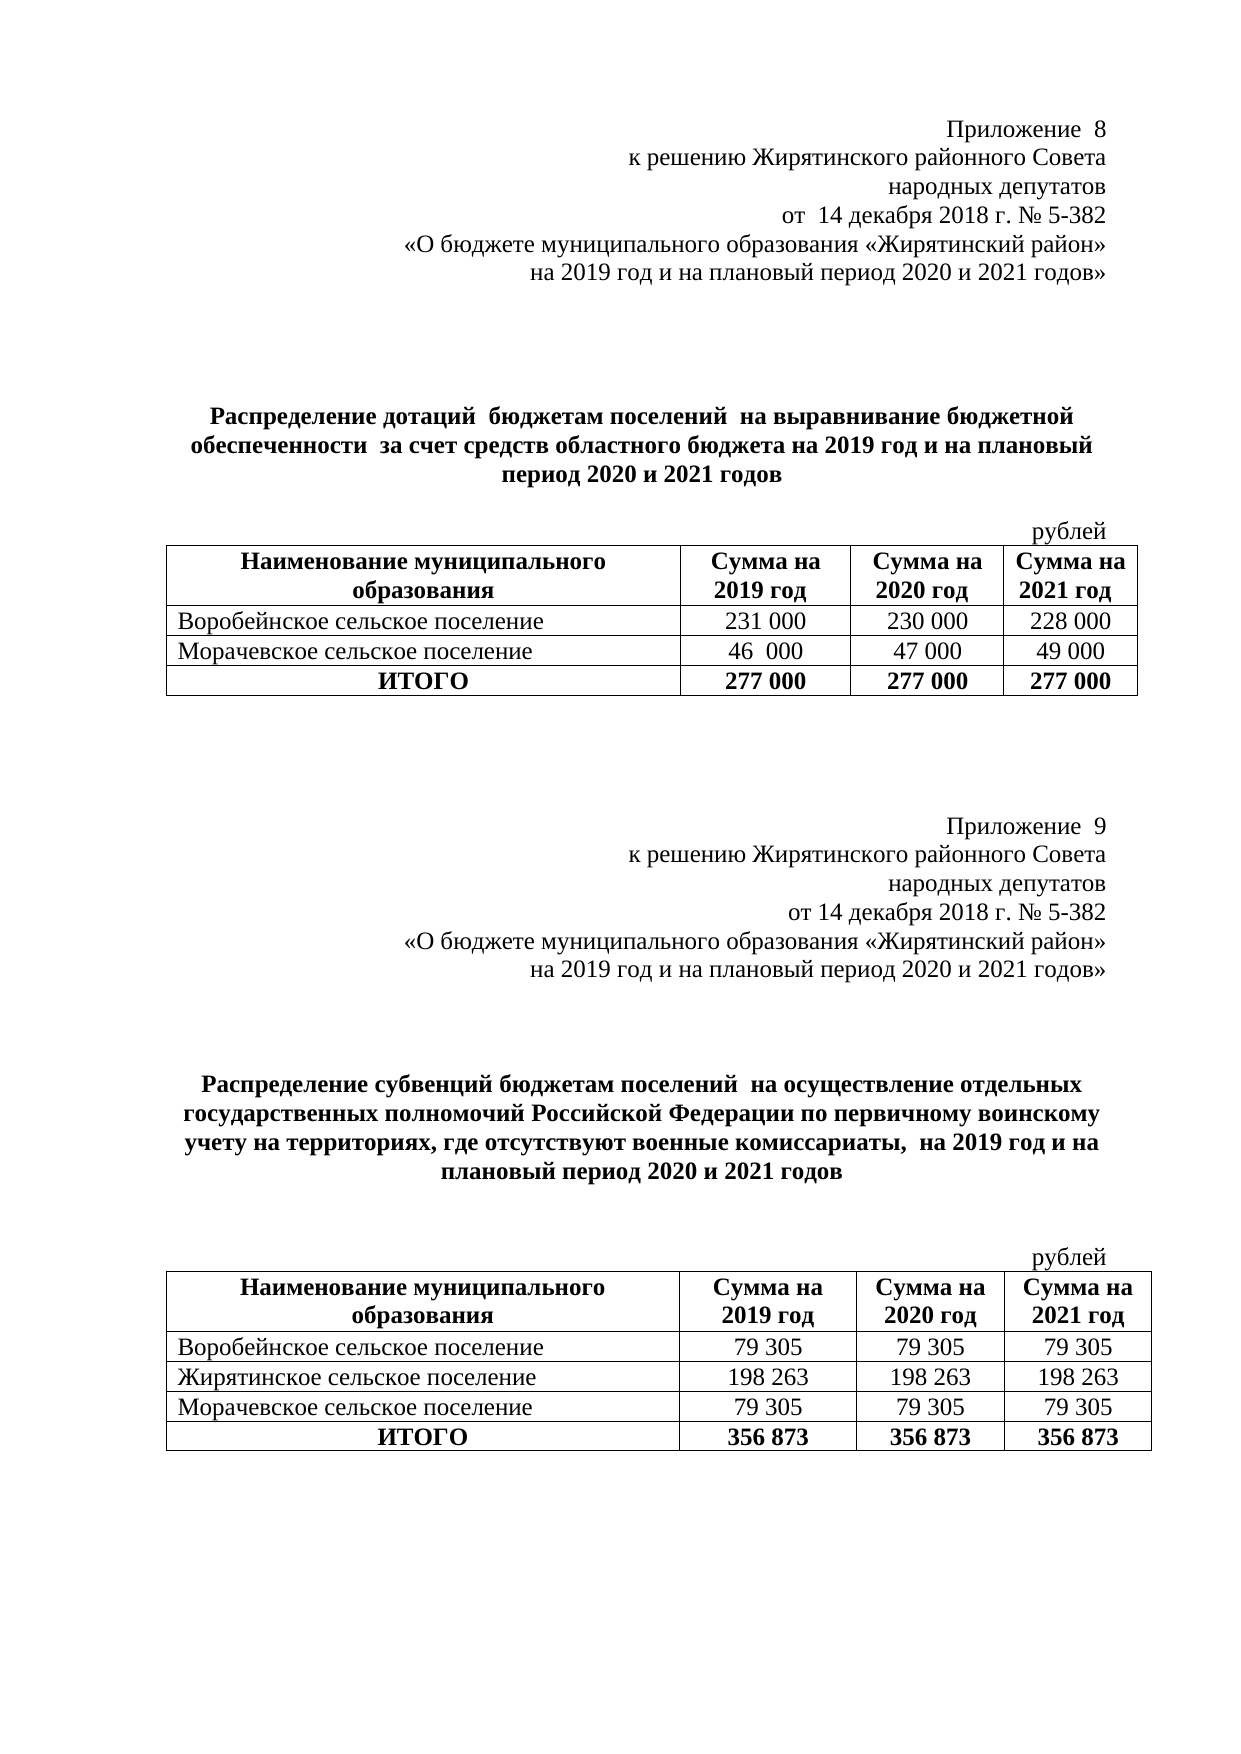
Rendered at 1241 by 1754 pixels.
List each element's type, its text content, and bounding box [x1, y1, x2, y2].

table_header Сумма на 2020 год [851, 546, 1003, 605]
table_cell ИТОГО [167, 1422, 679, 1450]
table_cell Воробейнское сельское поселение [167, 1332, 679, 1361]
text Приложение 9 [177, 811, 1106, 839]
table_cell 277 000 [681, 666, 850, 695]
table_header Сумма на 2019 год [681, 546, 850, 605]
table_header Сумма на 2021 год [1005, 1272, 1151, 1331]
table_cell 79 305 [1005, 1332, 1151, 1361]
text народных депутатов [177, 868, 1106, 897]
table_cell 46 000 [681, 636, 850, 665]
table_cell Морачевское сельское поселение [167, 1392, 679, 1421]
table_cell 277 000 [1004, 666, 1137, 695]
table_cell 198 263 [1005, 1362, 1151, 1391]
text от 14 декабря 2018 г. № 5-382 [177, 897, 1106, 926]
text на 2019 год и на плановый период 2020 и 2021 годов» [177, 257, 1106, 286]
table_cell 79 305 [680, 1392, 856, 1421]
table_cell 228 000 [1004, 606, 1137, 635]
text к решению Жирятинского районного Совета [177, 142, 1106, 171]
table_cell 79 305 [857, 1332, 1004, 1361]
text Распределение субвенций бюджетам поселений на осуществление отдельных государственных полномочий Российской Федерации по первичному воинскому учету на территориях, где отсутствуют военные комиссариаты, на 2019 год и на плановый период 2020 и 2021 годов [177, 1069, 1106, 1184]
table_cell 198 263 [680, 1362, 856, 1391]
text на 2019 год и на плановый период 2020 и 2021 годов» [177, 954, 1106, 983]
text рублей [177, 516, 1106, 545]
table_header Сумма на 2019 год [680, 1272, 856, 1331]
table_cell 230 000 [851, 606, 1003, 635]
table_header Наименование муниципального образования [167, 1272, 679, 1331]
table_cell 231 000 [681, 606, 850, 635]
table_cell ИТОГО [167, 666, 680, 695]
text народных депутатов [177, 171, 1106, 200]
text «О бюджете муниципального образования «Жирятинский район» [177, 229, 1106, 257]
table_cell Жирятинское сельское поселение [167, 1362, 679, 1391]
text от 14 декабря 2018 г. № 5-382 [177, 200, 1106, 229]
text Распределение дотаций бюджетам поселений на выравнивание бюджетной [177, 401, 1106, 430]
table_cell 79 305 [857, 1392, 1004, 1421]
table_cell 356 873 [680, 1422, 856, 1450]
text обеспеченности за счет средств областного бюджета на 2019 год и на плановый период 2020 и 2021 годов [177, 430, 1106, 487]
table_cell Воробейнское сельское поселение [167, 606, 680, 635]
table_cell 79 305 [680, 1332, 856, 1361]
table_cell 47 000 [851, 636, 1003, 665]
table_cell 198 263 [857, 1362, 1004, 1391]
table_cell 79 305 [1005, 1392, 1151, 1421]
text «О бюджете муниципального образования «Жирятинский район» [177, 926, 1106, 954]
text Приложение 8 [177, 114, 1106, 142]
table_cell 356 873 [857, 1422, 1004, 1450]
table_cell 49 000 [1004, 636, 1137, 665]
table_header Наименование муниципального образования [167, 546, 680, 605]
text к решению Жирятинского районного Совета [177, 839, 1106, 868]
text рублей [177, 1242, 1106, 1271]
table_cell 277 000 [851, 666, 1003, 695]
table_cell 356 873 [1005, 1422, 1151, 1450]
table_header Сумма на 2020 год [857, 1272, 1004, 1331]
table_cell Морачевское сельское поселение [167, 636, 680, 665]
table_header Сумма на 2021 год [1004, 546, 1137, 605]
